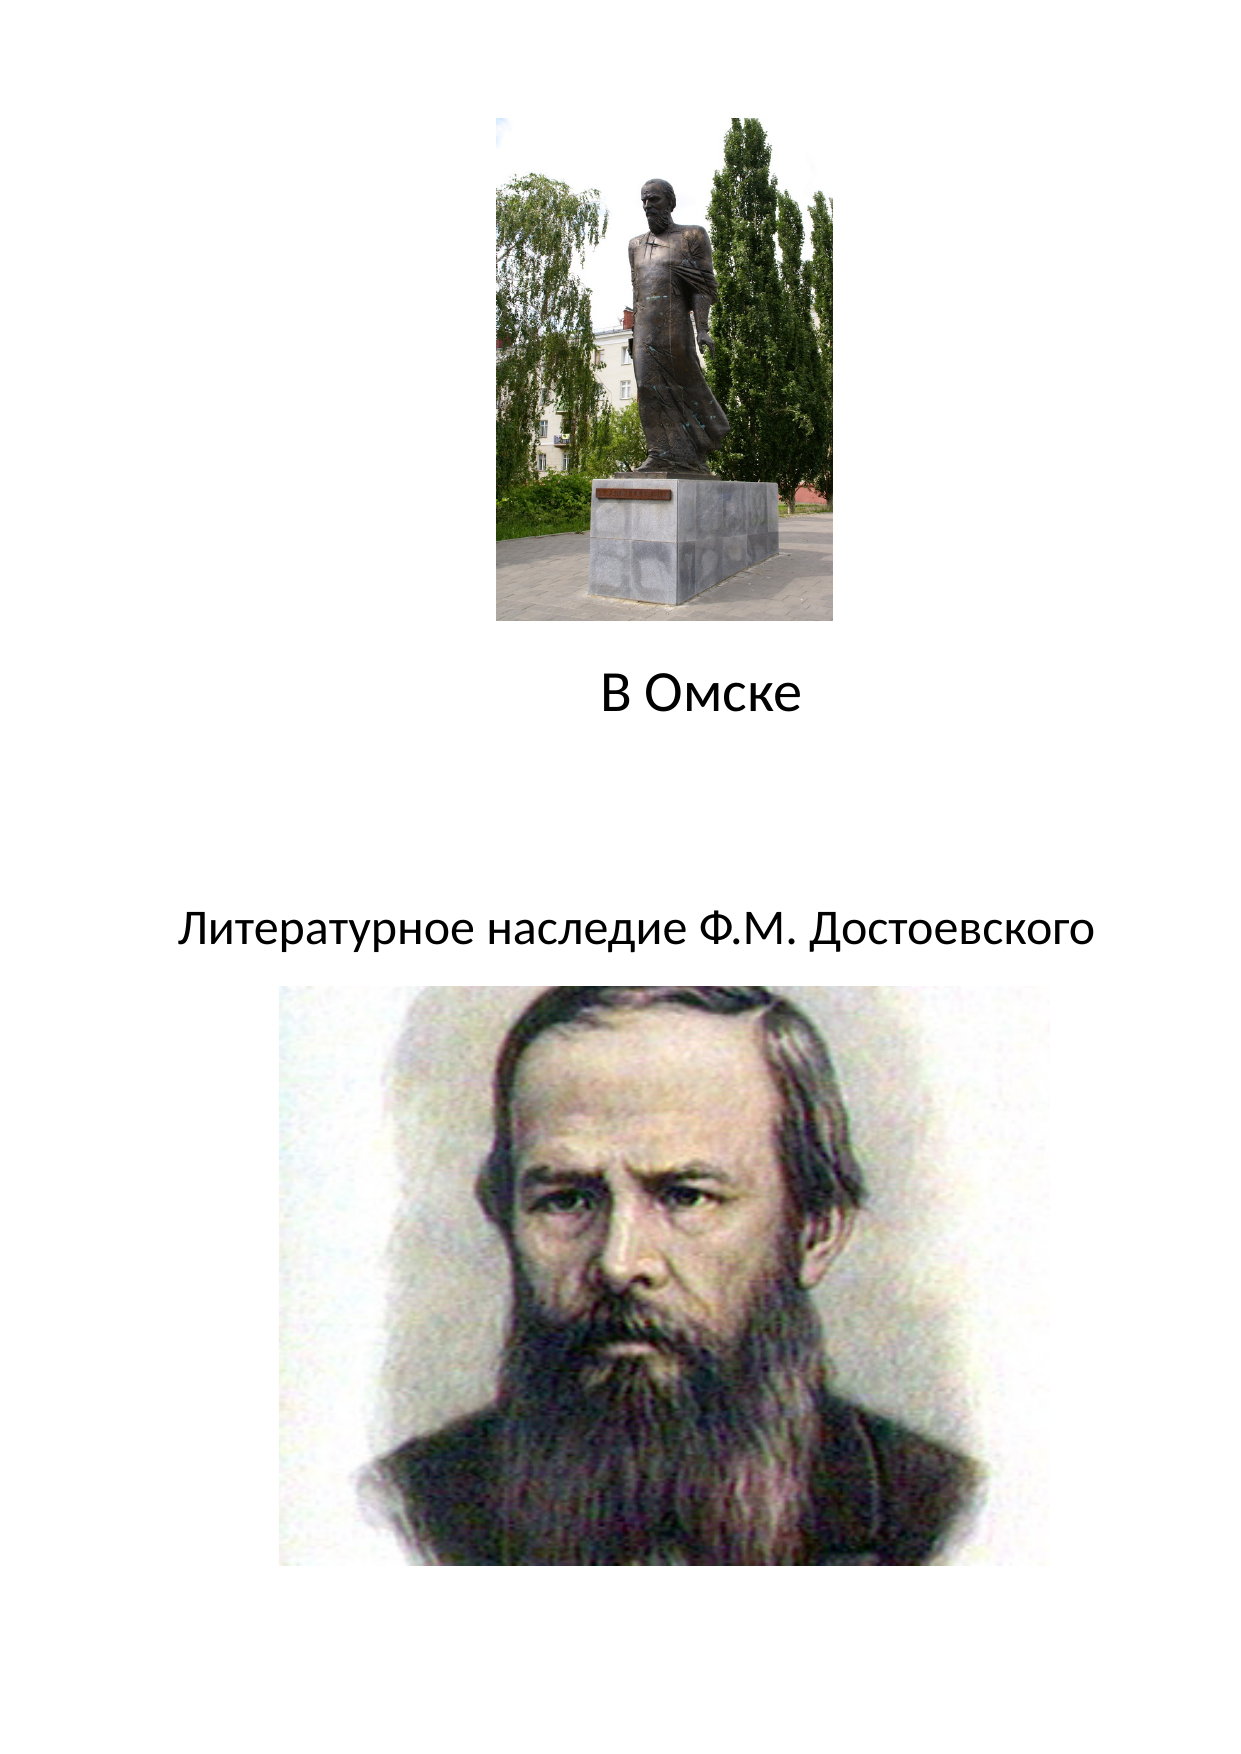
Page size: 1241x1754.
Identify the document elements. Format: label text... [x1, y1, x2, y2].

text Литературное наследие Ф.М. Достоевского [177, 896, 1152, 957]
picture [496, 118, 833, 621]
text В Омске [177, 655, 1152, 726]
picture [278, 986, 1050, 1566]
